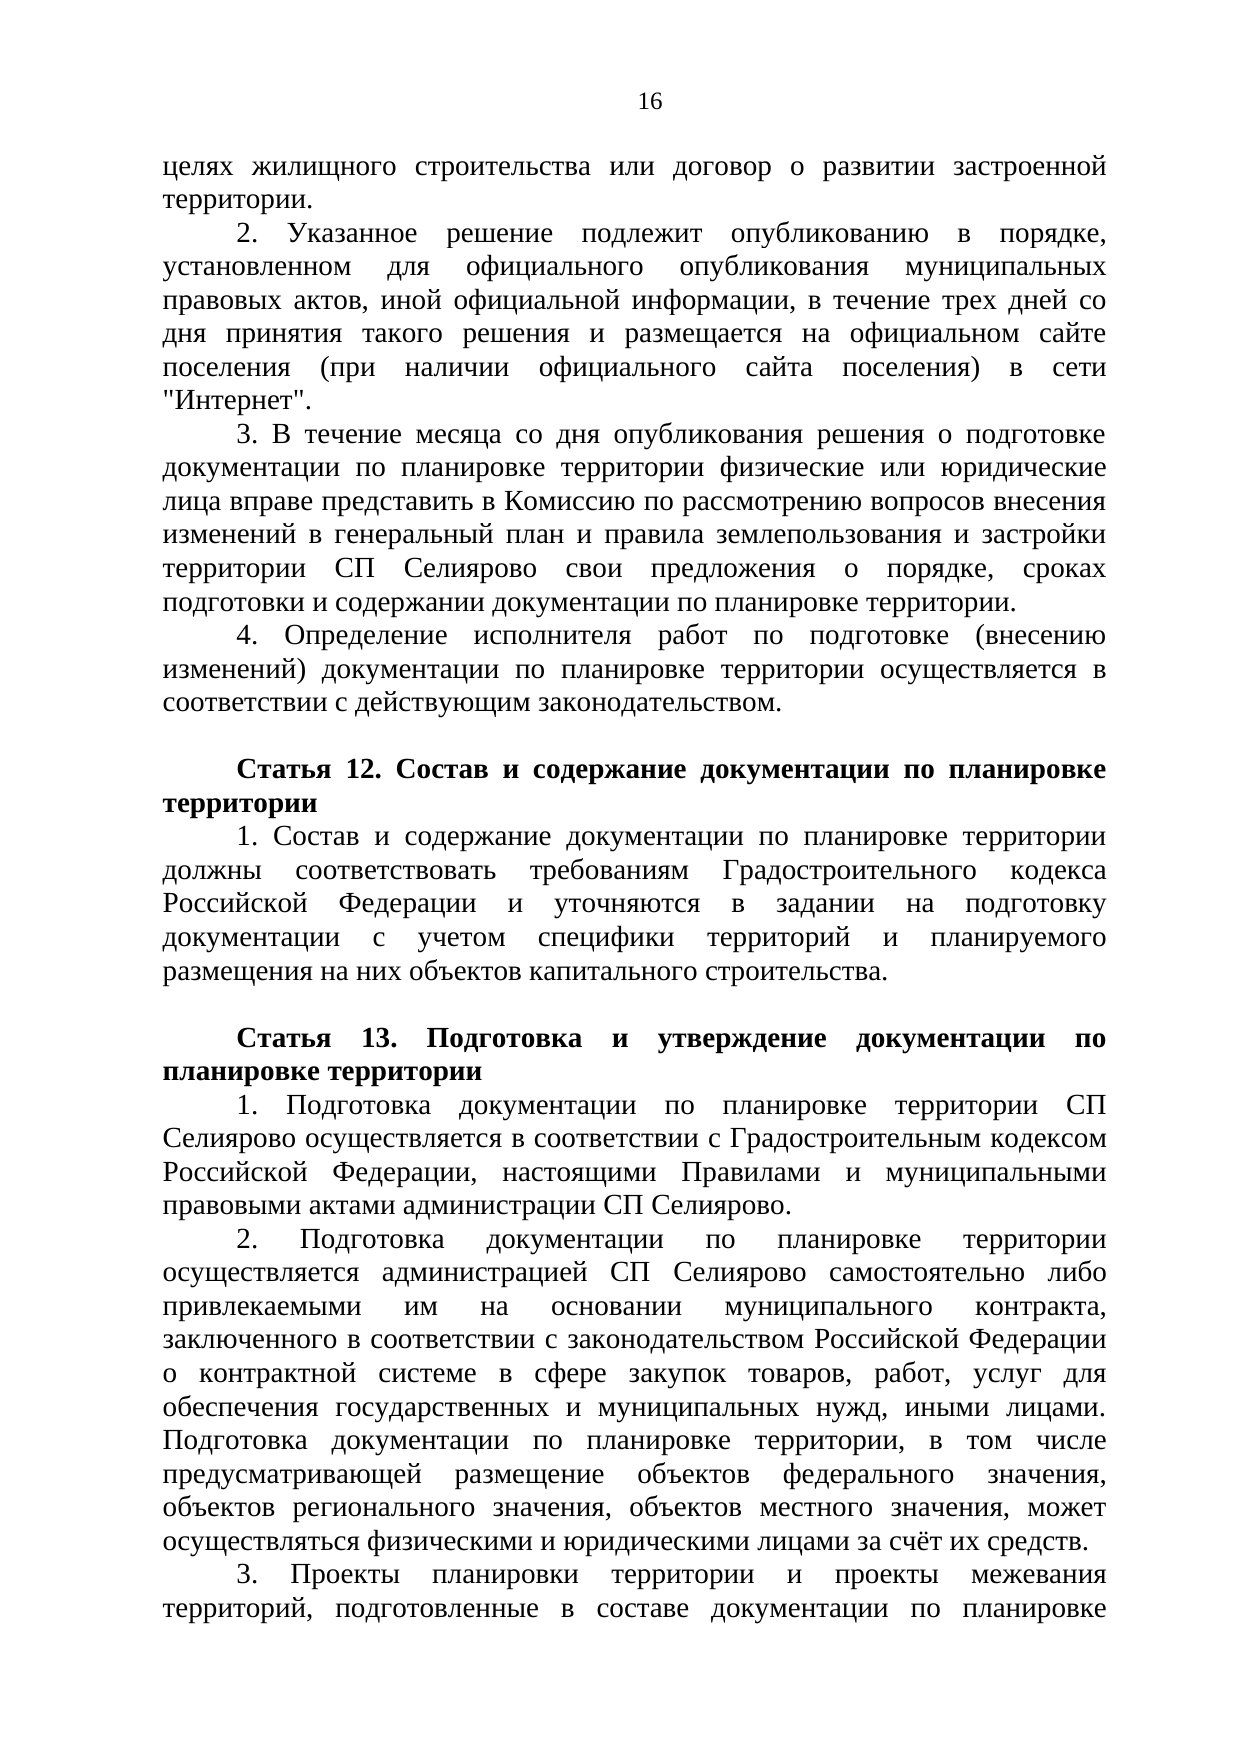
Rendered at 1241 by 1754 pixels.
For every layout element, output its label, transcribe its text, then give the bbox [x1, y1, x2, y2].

text 2. Указанное решение подлежит опубликованию в порядке, установленном для официального опубликования муниципальных правовых актов, иной официальной информации, в течение трех дней со дня принятия такого решения и размещается на официальном сайте поселения (при наличии официального сайта поселения) в сети "Интернет". [162, 215, 446, 341]
text Статья 12. Состав и содержание документации по планировке территории [162, 751, 1107, 818]
text 3. В течение месяца со дня опубликования решения о подготовке документации по планировке территории физические или юридические лица вправе представить в Комиссию по рассмотрению вопросов внесения изменений в генеральный план и правила землепользования и застройки территории СП Селиярово свои предложения о порядке, сроках подготовки и содержании документации по планировке территории. [162, 416, 1107, 617]
text 2. Подготовка документации по планировке территории осуществляется администрацией СП Селиярово самостоятельно либо привлекаемыми им на основании муниципального контракта, заключенного в соответствии с законодательством Российской Федерации о контрактной системе в сфере закупок товаров, работ, услуг для обеспечения государственных и муниципальных нужд, иными лицами. Подготовка документации по планировке территории, в том числе предусматривающей размещение объектов федерального значения, объектов регионального значения, объектов местного значения, может осуществляться физическими и юридическими лицами за счёт их средств. [162, 1221, 1107, 1556]
text 1. Подготовка документации по планировке территории СП Селиярово осуществляется в соответствии с Градостроительным кодексом Российской Федерации, настоящими Правилами и муниципальными правовыми актами администрации СП Селиярово. [162, 1087, 1107, 1221]
text 1. Состав и содержание документации по планировке территории должны соответствовать требованиям Градостроительного кодекса Российской Федерации и уточняются в задании на подготовку документации с учетом специфики территорий и планируемого размещения на них объектов капитального строительства. [162, 818, 1107, 986]
text 4. Определение исполнителя работ по подготовке (внесению изменений) документации по планировке территории осуществляется в соответствии с действующим законодательством. [162, 617, 1107, 718]
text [162, 1556, 1107, 1623]
text Статья 13. Подготовка и утверждение документации по планировке территории [162, 1020, 1107, 1087]
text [162, 148, 1107, 215]
text 2. Указанное решение подлежит опубликованию в порядке, установленном для официального опубликования муниципальных правовых актов, иной официальной информации, в течение трех дней со дня принятия такого решения и размещается на официальном сайте поселения (при наличии официального сайта поселения) в сети "Интернет". [162, 348, 1107, 416]
